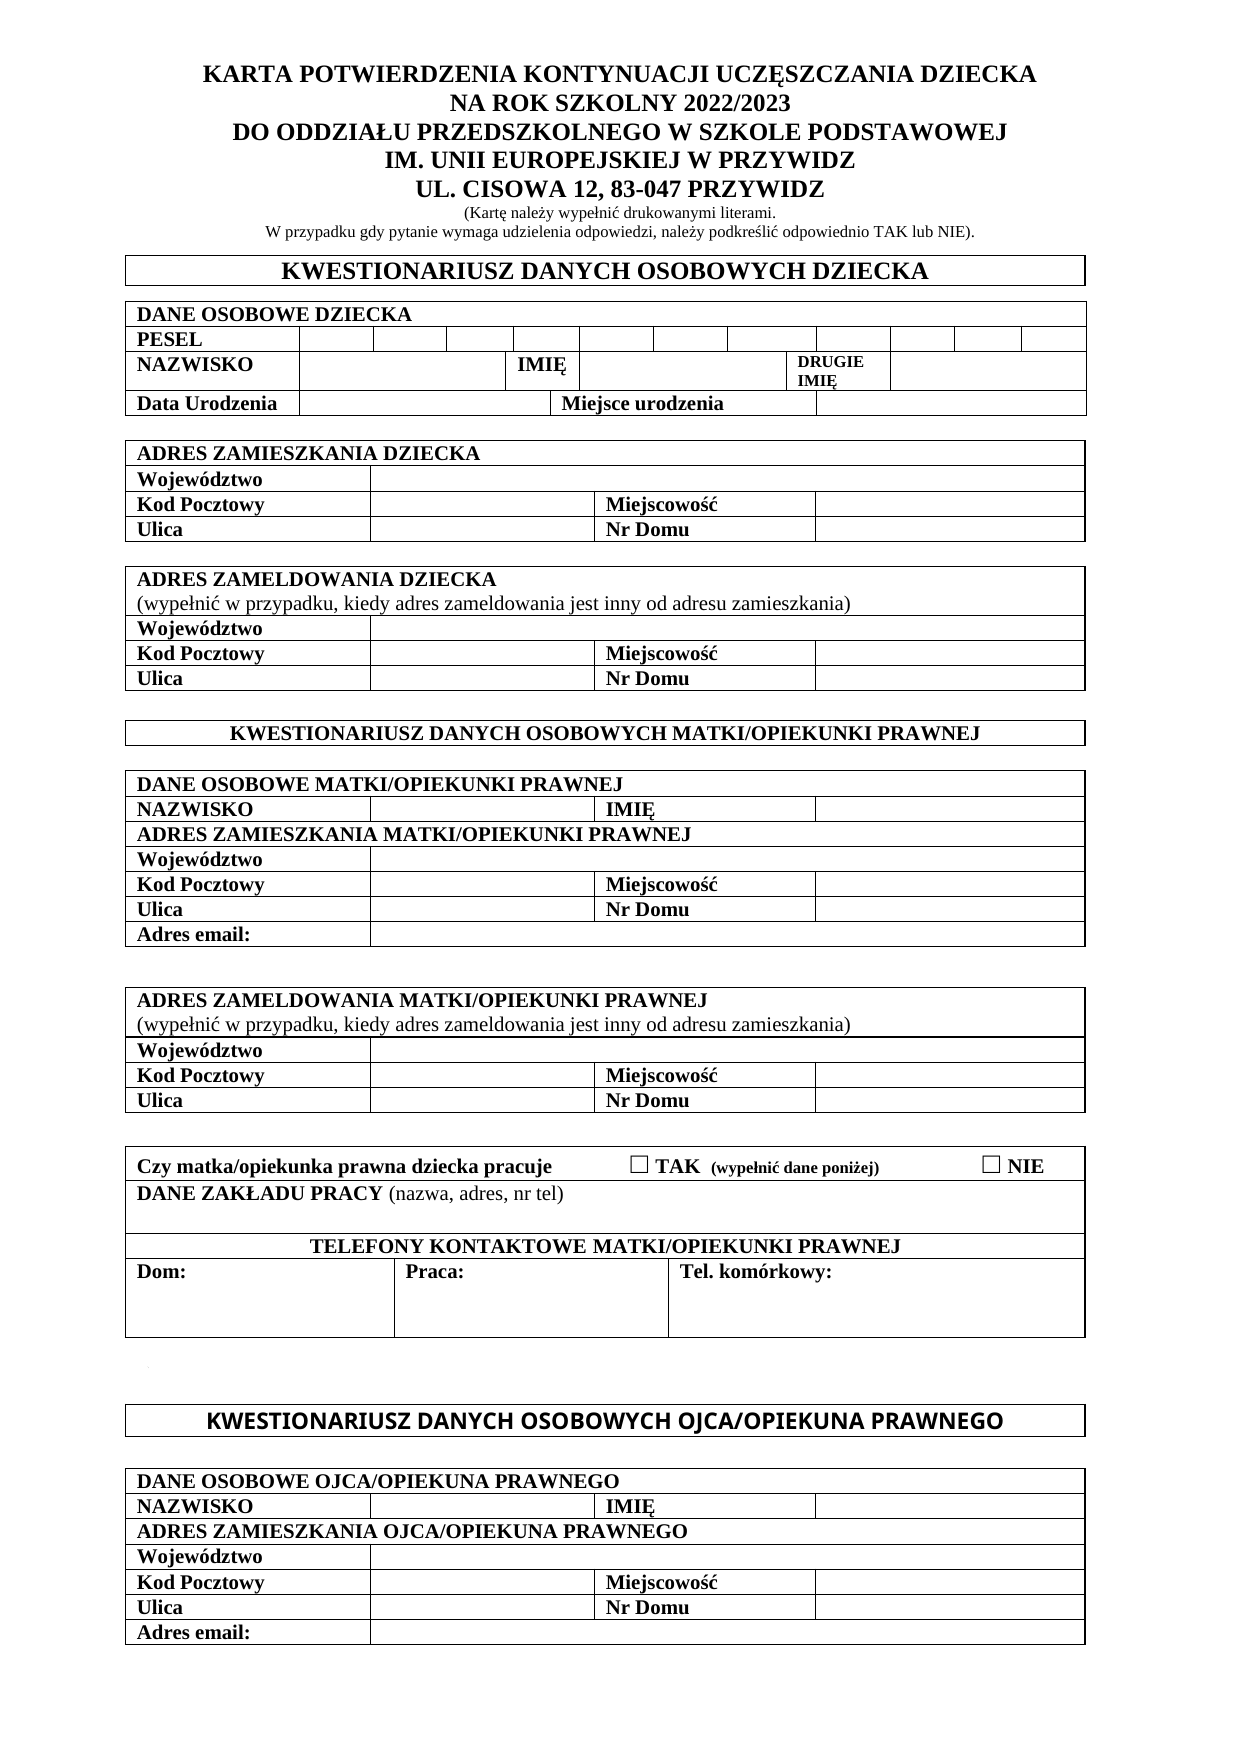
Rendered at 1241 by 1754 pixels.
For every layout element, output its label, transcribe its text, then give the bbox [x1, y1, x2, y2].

table_cell [816, 492, 1084, 516]
table_cell Ulica [126, 1595, 370, 1619]
table_cell [580, 352, 786, 390]
table_cell [371, 517, 594, 541]
table_cell ADRES ZAMIESZKANIA OJCA/OPIEKUNA PRAWNEGO [126, 1519, 1084, 1543]
text UL. CISOWA 12, 83-047 PRZYWIDZ [148, 174, 1092, 203]
table_cell Nr Domu [595, 517, 815, 541]
table_cell Nr Domu [595, 897, 815, 921]
table_cell [300, 327, 373, 351]
table_cell [371, 797, 594, 821]
table_cell [371, 847, 1084, 871]
table_cell Ulica [126, 897, 370, 921]
table_cell Ulica [126, 1088, 370, 1112]
table_cell [891, 327, 954, 351]
table_cell Miejscowość [595, 1063, 815, 1087]
table_cell Ulica [126, 666, 370, 690]
table_cell Województwo [126, 1545, 370, 1568]
table_cell [816, 1494, 1084, 1518]
table_cell Dom: [126, 1259, 394, 1337]
table_header KWESTIONARIUSZ DANYCH OSOBOWYCH OJCA/OPIEKUNA PRAWNEGO [126, 1405, 1084, 1436]
table_cell [371, 872, 594, 896]
text KARTA POTWIERDZENIA KONTYNUACJI UCZĘSZCZANIA DZIECKA [148, 59, 1092, 88]
table_cell [816, 1063, 1084, 1087]
table_cell Ulica [126, 517, 370, 541]
table_cell Nr Domu [595, 1595, 815, 1619]
table_header DANE OSOBOWE MATKI/OPIEKUNKI PRAWNEJ [126, 771, 1084, 796]
table_cell [447, 327, 513, 351]
table_cell [371, 1494, 594, 1518]
table_header KWESTIONARIUSZ DANYCH OSOBOWYCH DZIECKA [126, 256, 1084, 285]
table_cell [816, 1088, 1084, 1112]
table_cell [955, 327, 1021, 351]
text DO ODDZIAŁU PRZEDSZKOLNEGO W SZKOLE PODSTAWOWEJ [148, 117, 1092, 145]
table_cell Adres email: [126, 922, 370, 946]
table_cell ADRES ZAMIESZKANIA MATKI/OPIEKUNKI PRAWNEJ [126, 822, 1084, 846]
table_cell IMIĘ [595, 1494, 815, 1518]
table_cell [816, 872, 1084, 896]
table_cell Miejscowość [595, 872, 815, 896]
table_cell [371, 492, 594, 516]
table_cell [580, 327, 653, 351]
table_cell [374, 327, 446, 351]
table_cell [371, 1595, 594, 1619]
table_cell Miejscowość [595, 641, 815, 665]
table_cell [654, 327, 727, 351]
table_cell NAZWISKO [126, 352, 299, 390]
table_cell [816, 797, 1084, 821]
table_cell [891, 352, 1086, 390]
table_cell [300, 391, 550, 415]
table_cell Miejscowość [595, 492, 815, 516]
table_cell [817, 327, 890, 351]
table_cell [816, 641, 1084, 665]
table_header DANE OSOBOWE OJCA/OPIEKUNA PRAWNEGO [126, 1469, 1084, 1493]
table_cell [816, 897, 1084, 921]
table_cell Nr Domu [595, 666, 815, 690]
table_cell [371, 1570, 594, 1594]
table_cell Adres email: [126, 1620, 370, 1644]
table_cell [514, 327, 579, 351]
table_cell [1022, 327, 1086, 351]
table_cell IMIĘ [595, 797, 815, 821]
table_cell [371, 1063, 594, 1087]
table_cell [371, 1038, 1084, 1062]
table_header ADRES ZAMIESZKANIA DZIECKA [126, 441, 1084, 465]
table_cell [371, 1088, 594, 1112]
table_header DANE OSOBOWE DZIECKA [126, 302, 1086, 326]
table_cell Tel. komórkowy: [669, 1259, 1084, 1337]
table_cell Nr Domu [595, 1088, 815, 1112]
text NA ROK SZKOLNY 2022/2023 [148, 88, 1092, 117]
table_cell Praca: [395, 1259, 668, 1337]
table_cell Miejsce urodzenia [551, 391, 816, 415]
table_cell Kod Pocztowy [126, 1570, 370, 1594]
table_header ADRES ZAMELDOWANIA MATKI/OPIEKUNKI PRAWNEJ (wypełnić w przypadku, kiedy adres zameldowania jest inny od adresu zamieszkania) [126, 988, 1084, 1036]
table_cell [816, 517, 1084, 541]
table_cell [371, 922, 1084, 946]
table_cell [371, 897, 594, 921]
table_cell [371, 616, 1084, 640]
table_cell Miejscowość [595, 1570, 815, 1594]
table_cell NAZWISKO [126, 1494, 370, 1518]
text W przypadku gdy pytanie wymaga udzielenia odpowiedzi, należy podkreślić odpowiednio TAK lub NIE). [148, 222, 1092, 241]
table_cell [371, 466, 1084, 491]
table_cell NAZWISKO [126, 797, 370, 821]
table_cell [816, 1570, 1084, 1594]
table_cell Województwo [126, 847, 370, 871]
table_cell [371, 641, 594, 665]
table_cell [816, 1595, 1084, 1619]
table_header ADRES ZAMELDOWANIA DZIECKA (wypełnić w przypadku, kiedy adres zameldowania jest inny od adresu zamieszkania) [126, 567, 1084, 615]
table_cell PESEL [126, 327, 299, 351]
table_cell [371, 1620, 1084, 1644]
table_cell [371, 666, 594, 690]
table_cell DANE ZAKŁADU PRACY (nazwa, adres, nr tel) [126, 1181, 1084, 1233]
table_cell [817, 391, 1086, 415]
table_cell IMIĘ [506, 352, 579, 390]
text IM. UNII EUROPEJSKIEJ W PRZYWIDZ [148, 145, 1092, 174]
table_cell Kod Pocztowy [126, 641, 370, 665]
table_header Czy matka/opiekunka prawna dziecka pracuje □ TAK (wypełnić dane poniżej) □ NIE [126, 1147, 1084, 1180]
table_cell Kod Pocztowy [126, 492, 370, 516]
table_cell [728, 327, 816, 351]
table_cell Województwo [126, 466, 370, 491]
table_header KWESTIONARIUSZ DANYCH OSOBOWYCH MATKI/OPIEKUNKI PRAWNEJ [126, 721, 1084, 745]
table_cell [816, 666, 1084, 690]
table_cell Województwo [126, 616, 370, 640]
table_cell Kod Pocztowy [126, 872, 370, 896]
table_cell [300, 352, 505, 390]
table_cell Województwo [126, 1038, 370, 1062]
text (Kartę należy wypełnić drukowanymi literami. [148, 203, 1092, 222]
table_cell TELEFONY KONTAKTOWE MATKI/OPIEKUNKI PRAWNEJ [126, 1234, 1084, 1258]
table_cell [371, 1545, 1084, 1568]
table_cell Kod Pocztowy [126, 1063, 370, 1087]
table_cell Data Urodzenia [126, 391, 299, 415]
table_cell DRUGIE IMIĘ [787, 352, 890, 390]
